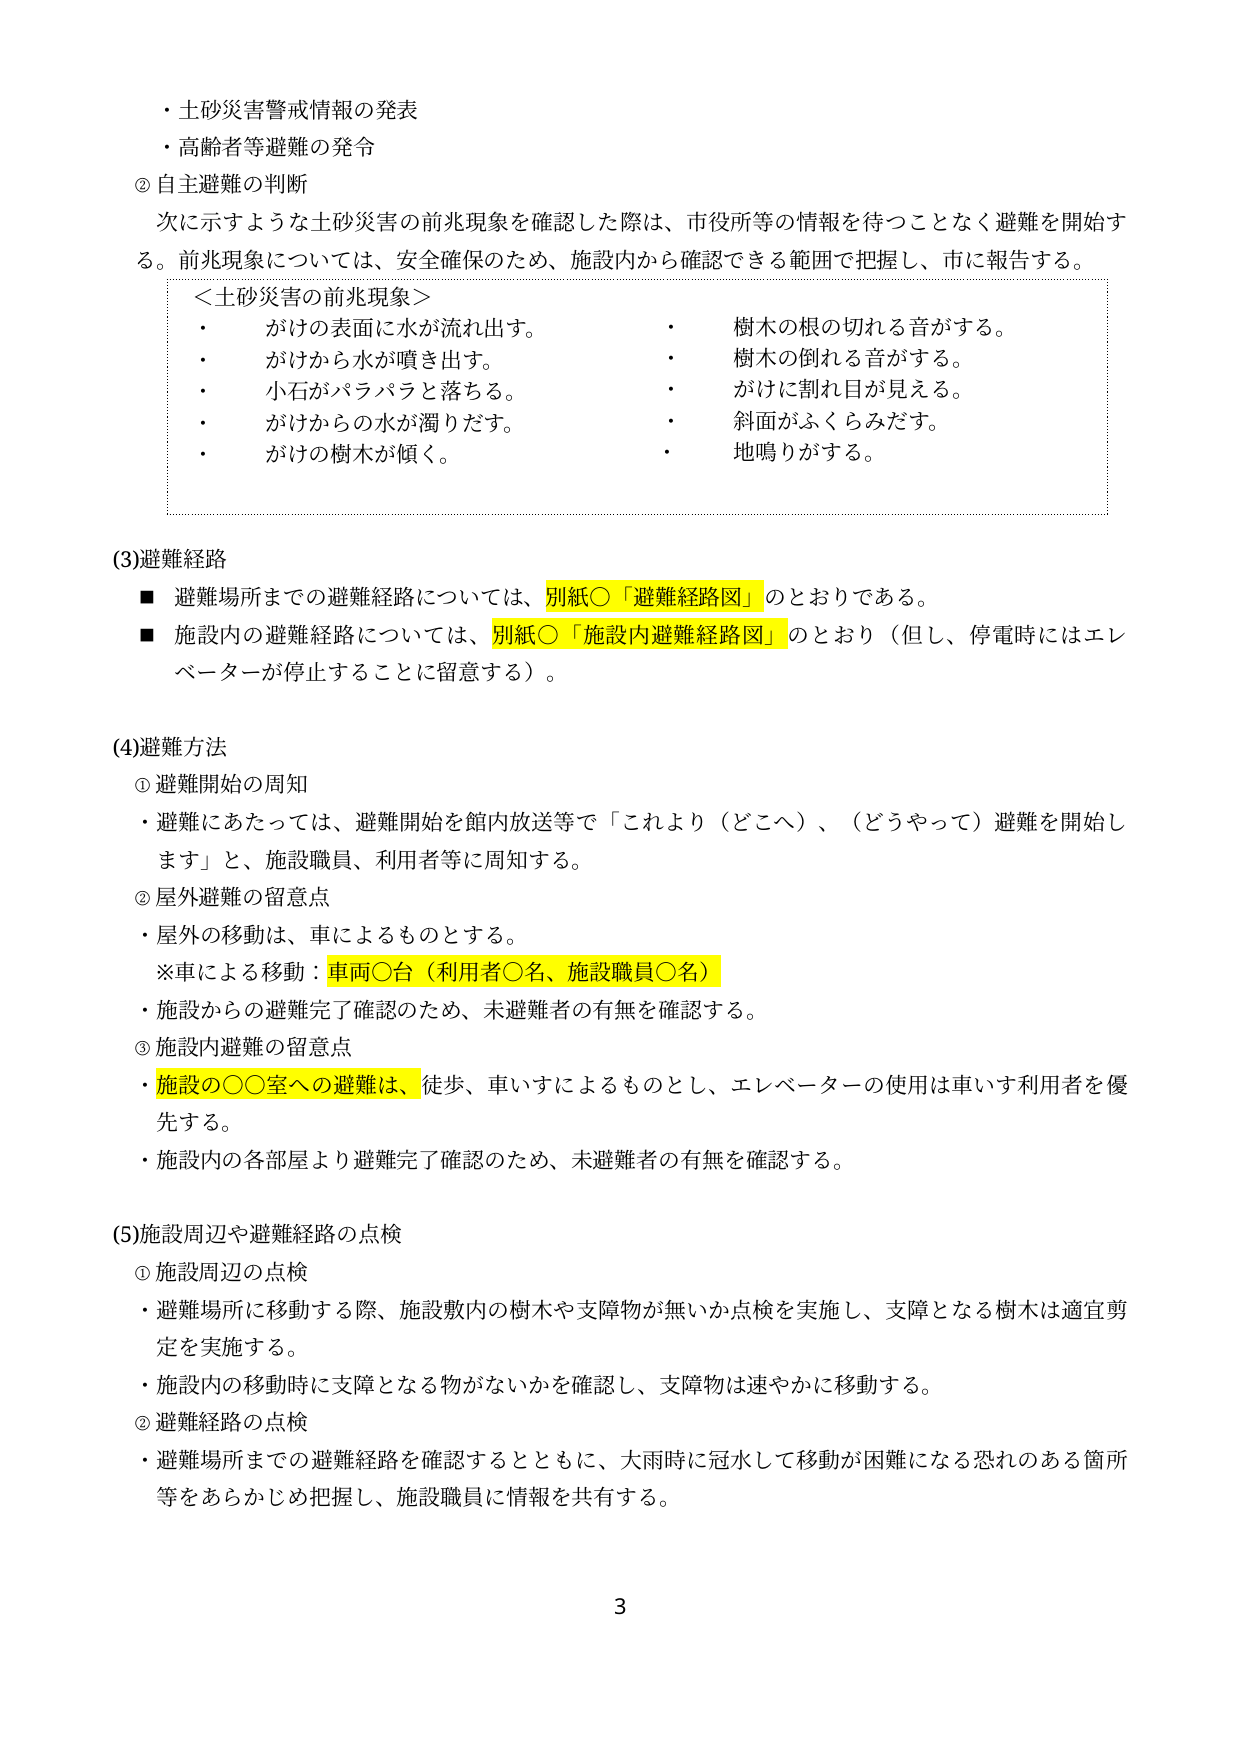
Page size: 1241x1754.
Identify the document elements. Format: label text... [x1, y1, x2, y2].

text ②屋外避難の留意点 [112, 877, 1128, 915]
text ・屋外の移動は、車によるものとする。 [112, 915, 1128, 952]
table_header ・ 樹木の根の切れる音がする。 ・ 樹木の倒れる音がする。 ・ がけに割れ目が見える。 ・ 斜面がふくらみだす。 ・ 地鳴りがする。 [635, 279, 1108, 514]
text ・施設からの避難完了確認のため、未避難者の有無を確認する。 [112, 990, 1128, 1027]
text (4)避難方法 [112, 727, 1128, 765]
text ・避難にあたっては、避難開始を館内放送等で「これより（どこへ）、（どうやって）避難を開始します」と、施設職員、利用者等に周知する。 [134, 802, 1128, 877]
text (5)施設周辺や避難経路の点検 [112, 1215, 1128, 1252]
text ・土砂災害警戒情報の発表 [112, 90, 1128, 127]
text 次に示すような土砂災害の前兆現象を確認した際は、市役所等の情報を待つことなく避難を開始する。前兆現象については、安全確保のため、施設内から確認できる範囲で把握し、市に報告する。 [134, 202, 1128, 277]
text ・施設内の各部屋より避難完了確認のため、未避難者の有無を確認する。 [112, 1140, 1128, 1177]
list 避難場所までの避難経路については、別紙○「避難経路図」のとおりである。 [139, 577, 1128, 615]
text ①施設周辺の点検 [112, 1252, 1128, 1290]
text ②避難経路の点検 [112, 1402, 1128, 1440]
text ②自主避難の判断 [112, 165, 1128, 202]
text ※車による移動：車両○台（利用者○名、施設職員○名） [112, 952, 1128, 990]
table_header ＜土砂災害の前兆現象＞ ・ がけの表面に水が流れ出す。 ・ がけから水が噴き出す。 ・ 小石がパラパラと落ちる。 ・ がけからの水が濁りだす。 ・ がけの樹木が傾く。 [167, 279, 635, 514]
text (3)避難経路 [112, 540, 1128, 577]
text ③施設内避難の留意点 [112, 1027, 1128, 1065]
text ・高齢者等避難の発令 [112, 127, 1128, 165]
list 施設内の避難経路については、別紙○「施設内避難経路図」のとおり（但し、停電時にはエレベーターが停止することに留意する）。 [139, 615, 1128, 690]
text ・施設内の移動時に支障となる物がないかを確認し、支障物は速やかに移動する。 [112, 1365, 1128, 1402]
text ・避難場所までの避難経路を確認するとともに、大雨時に冠水して移動が困難になる恐れのある箇所等をあらかじめ把握し、施設職員に情報を共有する。 [134, 1440, 1128, 1515]
text ①避難開始の周知 [112, 765, 1128, 802]
text ・避難場所に移動する際、施設敷内の樹木や支障物が無いか点検を実施し、支障となる樹木は適宜剪定を実施する。 [134, 1290, 1128, 1365]
text ・施設の○○室への避難は、徒歩、車いすによるものとし、エレベーターの使用は車いす利用者を優先する。 [134, 1065, 1128, 1140]
